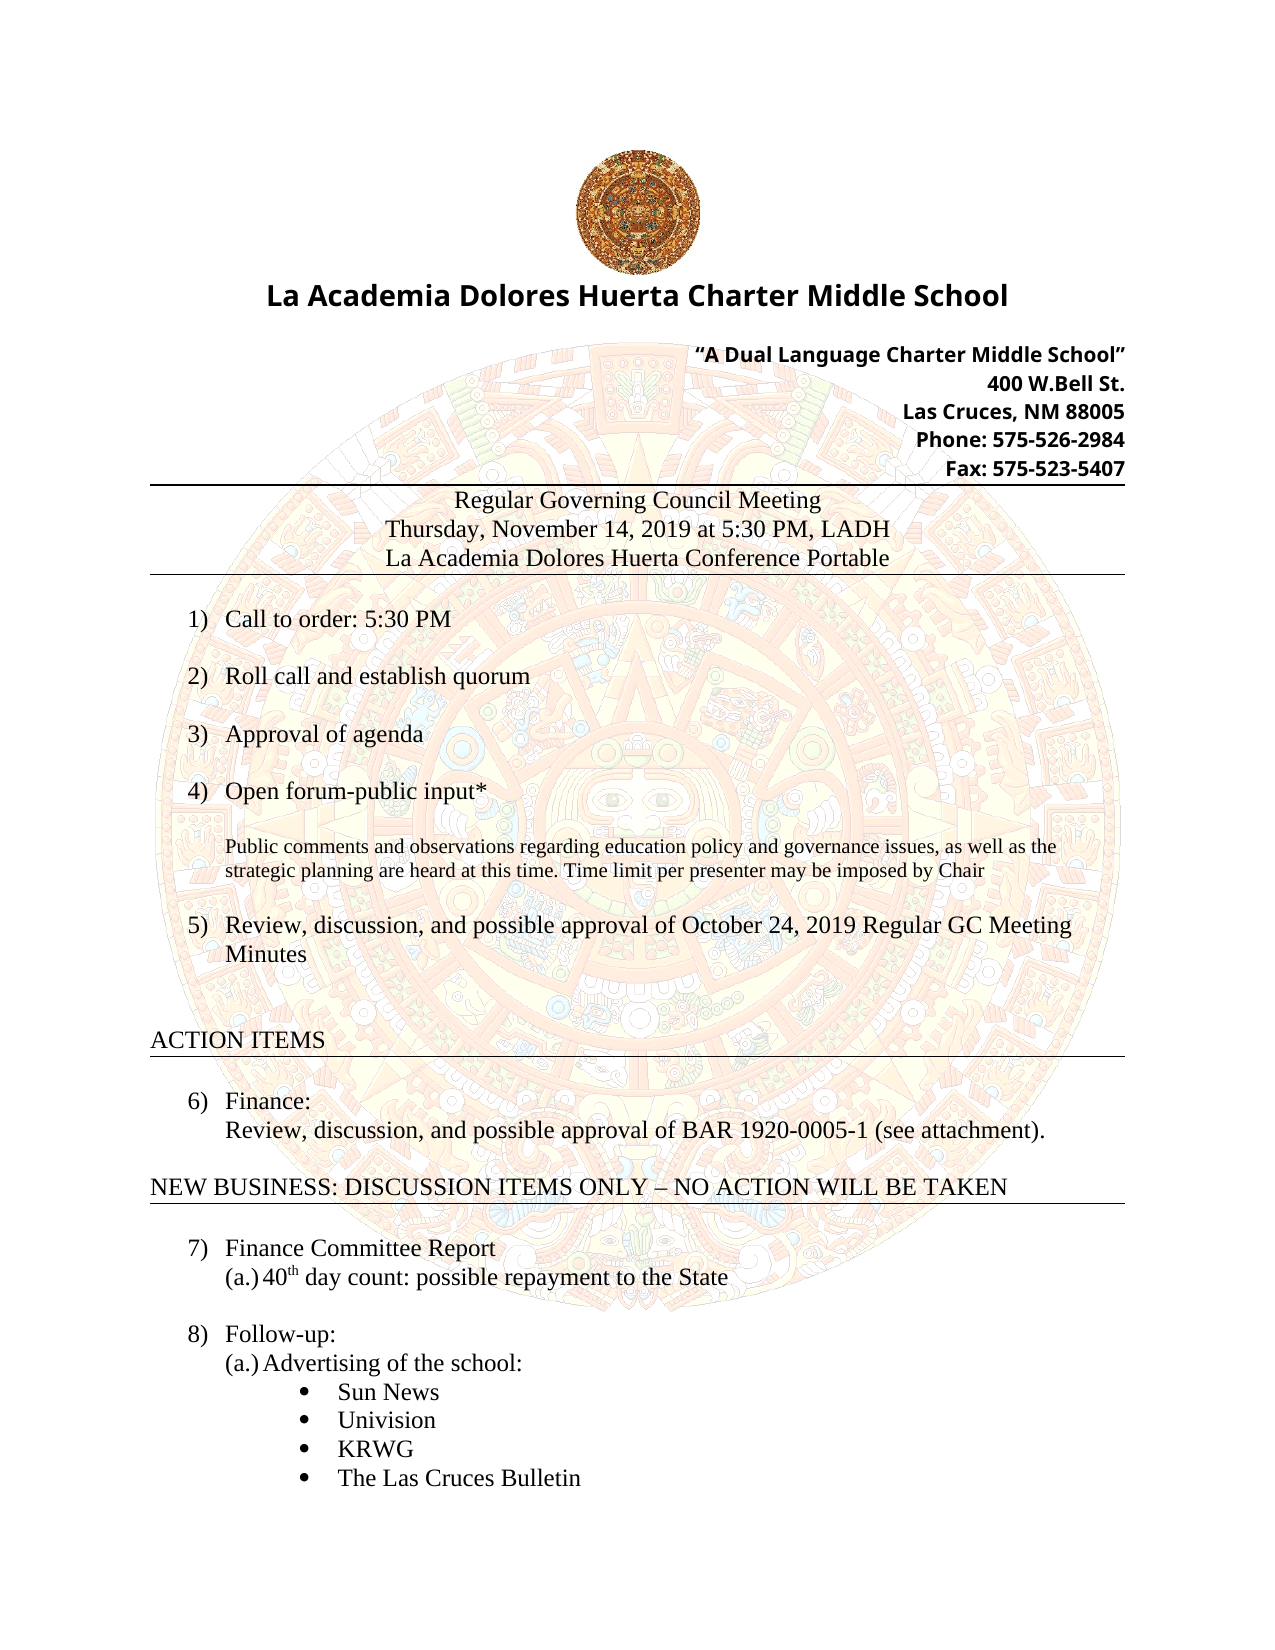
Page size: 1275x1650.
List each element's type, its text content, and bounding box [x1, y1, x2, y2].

text La Academia Dolores Huerta Conference Portable [150, 543, 1125, 574]
list KRWG [300, 1434, 1125, 1463]
text Review, discussion, and possible approval of BAR 1920-0005-1 (see attachment). [150, 1115, 1125, 1144]
list Finance: [187, 1086, 1125, 1115]
text 400 W.Bell St. [150, 369, 1125, 397]
list Public comments and observations regarding education policy and governance issues, as well as the strategic planning are heard at this time. Time limit per presenter may be imposed by Chair [225, 834, 1125, 882]
text Regular Governing Council Meeting [150, 486, 1125, 514]
list Review, discussion, and possible approval of October 24, 2019 Regular GC Meeting Minutes [187, 911, 1125, 968]
text La Academia Dolores Huerta Charter Middle School [150, 275, 1125, 315]
list The Las Cruces Bulletin [300, 1463, 1125, 1492]
list Approval of agenda [187, 719, 1125, 747]
text Phone: 575-526-2984 [150, 426, 1125, 454]
list Roll call and establish quorum [187, 661, 1125, 690]
list Sun News [300, 1377, 1125, 1406]
list Open forum-public input* [187, 776, 1125, 805]
list Call to order: 5:30 PM [187, 604, 1125, 632]
list Advertising of the school: [225, 1348, 1125, 1377]
list NEW BUSINESS: DISCUSSION ITEMS ONLY – NO ACTION WILL BE TAKEN [150, 1172, 1125, 1203]
text “A Dual Language Charter Middle School” [150, 340, 1125, 369]
text Las Cruces, NM 88005 [150, 397, 1125, 426]
list 40th day count: possible repayment to the State [225, 1262, 1125, 1291]
list Follow-up: [187, 1319, 1125, 1348]
picture [575, 150, 700, 275]
list Finance Committee Report [187, 1233, 1125, 1262]
list Univision [300, 1406, 1125, 1434]
text Thursday, November 14, 2019 at 5:30 PM, LADH [150, 514, 1125, 543]
text Fax: 575-523-5407 [150, 454, 1125, 484]
list ACTION ITEMS [150, 1026, 1125, 1056]
